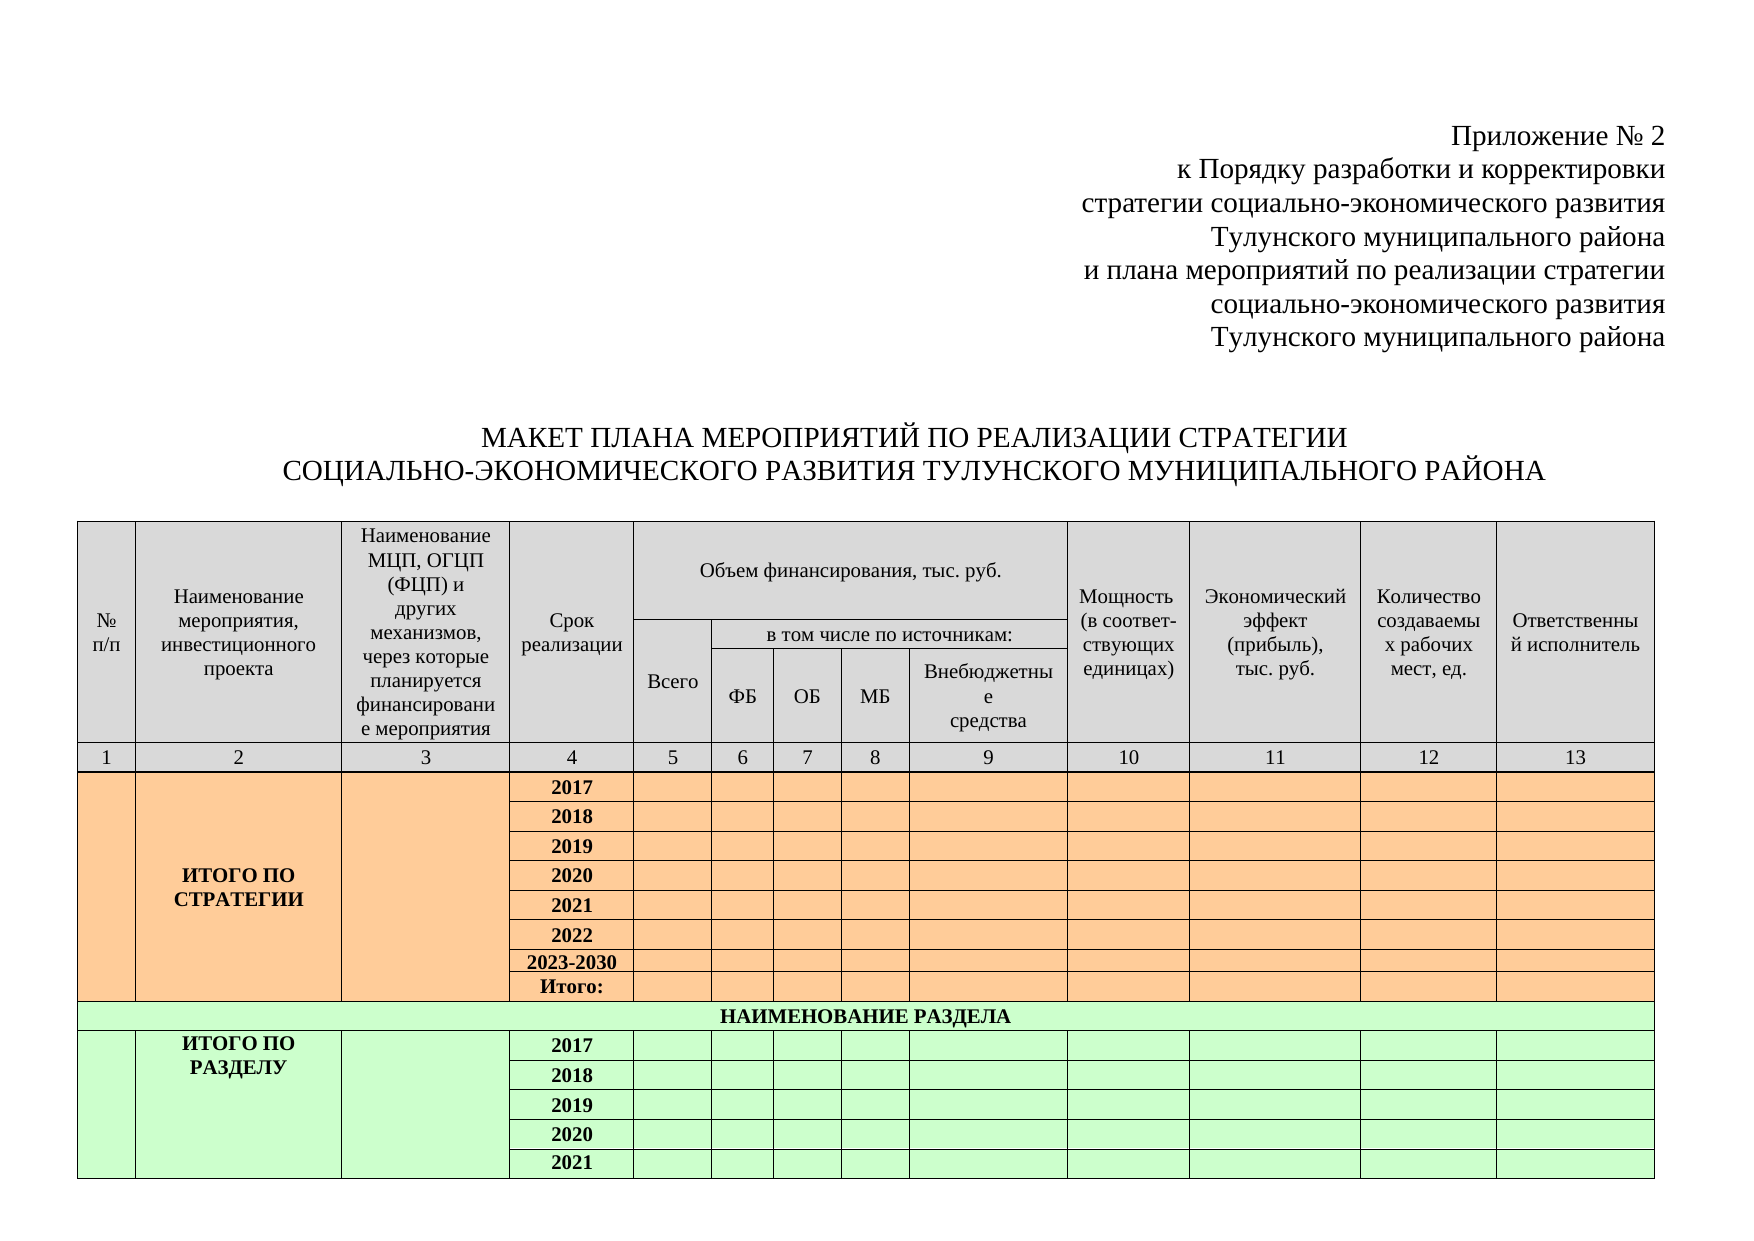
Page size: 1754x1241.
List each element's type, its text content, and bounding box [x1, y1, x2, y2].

table_cell [712, 802, 773, 831]
table_cell [634, 773, 711, 801]
table_cell [78, 1031, 135, 1178]
table_header Наименование МЦП, ОГЦП (ФЦП) и других механизмов, через которые планируется финансирование мероприятия [342, 522, 509, 742]
table_cell [712, 861, 773, 890]
table_cell [712, 1120, 773, 1148]
table_cell [774, 1120, 841, 1148]
title стратегии социально-экономического развития [89, 185, 1665, 219]
table_cell [1068, 1031, 1189, 1060]
table_cell [910, 920, 1067, 949]
table_cell [842, 773, 909, 801]
table_cell 2020 [510, 861, 633, 890]
table_cell [712, 1031, 773, 1060]
table_cell [842, 972, 909, 1001]
table_cell [842, 832, 909, 860]
table_cell Всего [634, 620, 711, 742]
table_cell [712, 972, 773, 1001]
table_cell МБ [842, 649, 909, 742]
table_cell [1190, 950, 1360, 971]
table_cell [910, 891, 1067, 919]
table_cell [1190, 832, 1360, 860]
table_cell [1068, 1150, 1189, 1178]
table_cell [910, 773, 1067, 801]
table_cell [634, 950, 711, 971]
table_cell 2018 [510, 1061, 633, 1089]
table_cell [1190, 802, 1360, 831]
title социально-экономического развития [89, 286, 1665, 319]
table_cell [910, 950, 1067, 971]
table_cell [774, 891, 841, 919]
table_cell [842, 891, 909, 919]
table_cell ОБ [774, 649, 841, 742]
table_cell [774, 950, 841, 971]
table_cell [1068, 802, 1189, 831]
table_cell [910, 832, 1067, 860]
table_cell 11 [1190, 743, 1360, 771]
table_cell [712, 1090, 773, 1119]
table_cell [634, 920, 711, 949]
table_cell 2021 [510, 1150, 633, 1178]
table_cell [1497, 891, 1654, 919]
table_cell [342, 773, 509, 1001]
table_cell [712, 920, 773, 949]
table_cell [842, 1031, 909, 1060]
title к Порядку разработки и корректировки [89, 152, 1665, 185]
table_cell ИТОГО ПО СТРАТЕГИИ [136, 773, 341, 1001]
table_cell [1068, 891, 1189, 919]
table_cell [774, 920, 841, 949]
table_cell [910, 802, 1067, 831]
table_cell 2019 [510, 1090, 633, 1119]
table_header Объем финансирования, тыс. руб. [634, 522, 1067, 619]
table_cell 7 [774, 743, 841, 771]
table_cell [842, 1090, 909, 1119]
table_cell [910, 1120, 1067, 1148]
table_cell [842, 1150, 909, 1178]
table_cell [1190, 920, 1360, 949]
title и плана мероприятий по реализации стратегии [89, 252, 1665, 286]
table_cell [1190, 972, 1360, 1001]
table_cell 2019 [510, 832, 633, 860]
table_cell [1361, 950, 1496, 971]
table_cell [1497, 1090, 1654, 1119]
table_cell 2022 [510, 920, 633, 949]
table_cell ФБ [712, 649, 773, 742]
table_cell [1361, 832, 1496, 860]
table_cell ИТОГО ПО РАЗДЕЛУ [136, 1031, 341, 1178]
table_cell [1068, 1061, 1189, 1089]
table_cell [910, 1090, 1067, 1119]
table_cell [634, 1090, 711, 1119]
table_cell [1497, 1120, 1654, 1148]
table_cell [1361, 802, 1496, 831]
table_cell [1361, 1031, 1496, 1060]
table_cell [842, 802, 909, 831]
table_cell [1497, 1031, 1654, 1060]
table_cell 13 [1497, 743, 1654, 771]
table_cell [910, 861, 1067, 890]
table_header Мощность (в соответ-ствующих единицах) [1068, 522, 1189, 742]
table_cell [1361, 773, 1496, 801]
text МАКЕТ ПЛАНА МЕРОПРИЯТИЙ ПО РЕАЛИЗАЦИИ СТРАТЕГИИ [89, 420, 1665, 453]
table_cell [1068, 920, 1189, 949]
table_cell [1361, 1150, 1496, 1178]
table_cell [774, 861, 841, 890]
table_cell [1361, 861, 1496, 890]
table_cell [842, 1061, 909, 1089]
table_cell [712, 1150, 773, 1178]
table_cell [774, 773, 841, 801]
table_cell [1068, 832, 1189, 860]
table_cell [842, 950, 909, 971]
table_cell 3 [342, 743, 509, 771]
table_cell [634, 832, 711, 860]
table_cell [634, 861, 711, 890]
table_cell Итого: [510, 972, 633, 1001]
table_cell [842, 920, 909, 949]
table_cell [1361, 1120, 1496, 1148]
table_cell [634, 1061, 711, 1089]
table_cell [1190, 1061, 1360, 1089]
table_cell [1497, 773, 1654, 801]
table_header Количество создаваемых рабочих мест, ед. [1361, 522, 1496, 742]
table_cell [1068, 972, 1189, 1001]
table_cell [1068, 861, 1189, 890]
title Тулунского муниципального района [89, 219, 1665, 252]
table_cell 2017 [510, 773, 633, 801]
table_cell 2 [136, 743, 341, 771]
table_header Ответственный исполнитель [1497, 522, 1654, 742]
table_cell [1190, 1120, 1360, 1148]
table_cell [1497, 1150, 1654, 1178]
table_cell [1190, 1150, 1360, 1178]
table_header № п/п [78, 522, 135, 742]
table_cell [634, 802, 711, 831]
table_header Срок реализации [510, 522, 633, 742]
table_cell [774, 832, 841, 860]
table_cell [842, 861, 909, 890]
table_cell [1068, 773, 1189, 801]
table_cell НАИМЕНОВАНИЕ РАЗДЕЛА [78, 1002, 1654, 1030]
table_cell [1497, 1061, 1654, 1089]
table_cell 2021 [510, 891, 633, 919]
table_cell [1190, 773, 1360, 801]
table_cell 6 [712, 743, 773, 771]
table_cell [712, 773, 773, 801]
table_cell [1497, 802, 1654, 831]
table_cell 1 [78, 743, 135, 771]
table_cell [634, 891, 711, 919]
table_cell 2023-2030 [510, 950, 633, 971]
text Приложение № 2 [89, 118, 1665, 152]
text СОЦИАЛЬНО-ЭКОНОМИЧЕСКОГО РАЗВИТИЯ ТУЛУНСКОГО МУНИЦИПАЛЬНОГО РАЙОНА [89, 453, 1665, 487]
table_cell [1497, 950, 1654, 971]
table_cell [842, 1120, 909, 1148]
table_cell [1361, 972, 1496, 1001]
table_cell [774, 1031, 841, 1060]
table_header Наименование мероприятия, инвестиционного проекта [136, 522, 341, 742]
table_cell 4 [510, 743, 633, 771]
table_cell 10 [1068, 743, 1189, 771]
title Тулунского муниципального района [89, 319, 1665, 353]
table_cell [712, 832, 773, 860]
table_cell [634, 972, 711, 1001]
table_cell 5 [634, 743, 711, 771]
table_cell [1497, 832, 1654, 860]
table_cell 2017 [510, 1031, 633, 1060]
table_cell [1190, 1031, 1360, 1060]
table_cell [774, 1061, 841, 1089]
table_cell 12 [1361, 743, 1496, 771]
table_header Экономический эффект (прибыль), тыс. руб. [1190, 522, 1360, 742]
table_cell [774, 972, 841, 1001]
table_cell [634, 1150, 711, 1178]
table_cell [1361, 1090, 1496, 1119]
table_cell [712, 891, 773, 919]
table_cell [774, 1150, 841, 1178]
table_cell [1361, 920, 1496, 949]
table_cell 9 [910, 743, 1067, 771]
table_cell 8 [842, 743, 909, 771]
table_cell [1361, 1061, 1496, 1089]
table_cell [774, 1090, 841, 1119]
table_cell 2020 [510, 1120, 633, 1148]
table_cell [774, 802, 841, 831]
table_cell 2018 [510, 802, 633, 831]
table_cell [910, 1150, 1067, 1178]
table_cell [634, 1120, 711, 1148]
table_cell [910, 1061, 1067, 1089]
table_cell [1190, 1090, 1360, 1119]
table_cell [712, 950, 773, 971]
table_cell [634, 1031, 711, 1060]
table_cell [910, 972, 1067, 1001]
table_cell [1497, 972, 1654, 1001]
table_cell в том числе по источникам: [712, 620, 1067, 648]
table_cell [1497, 861, 1654, 890]
table_cell [1190, 861, 1360, 890]
table_cell [910, 1031, 1067, 1060]
table_cell [342, 1031, 509, 1178]
table_cell Внебюджетные средства [910, 649, 1067, 742]
table_cell [1068, 1120, 1189, 1148]
table_cell [1190, 891, 1360, 919]
table_cell [712, 1061, 773, 1089]
table_cell [78, 773, 135, 1001]
table_cell [1497, 920, 1654, 949]
table_cell [1068, 1090, 1189, 1119]
table_cell [1361, 891, 1496, 919]
table_cell [1068, 950, 1189, 971]
